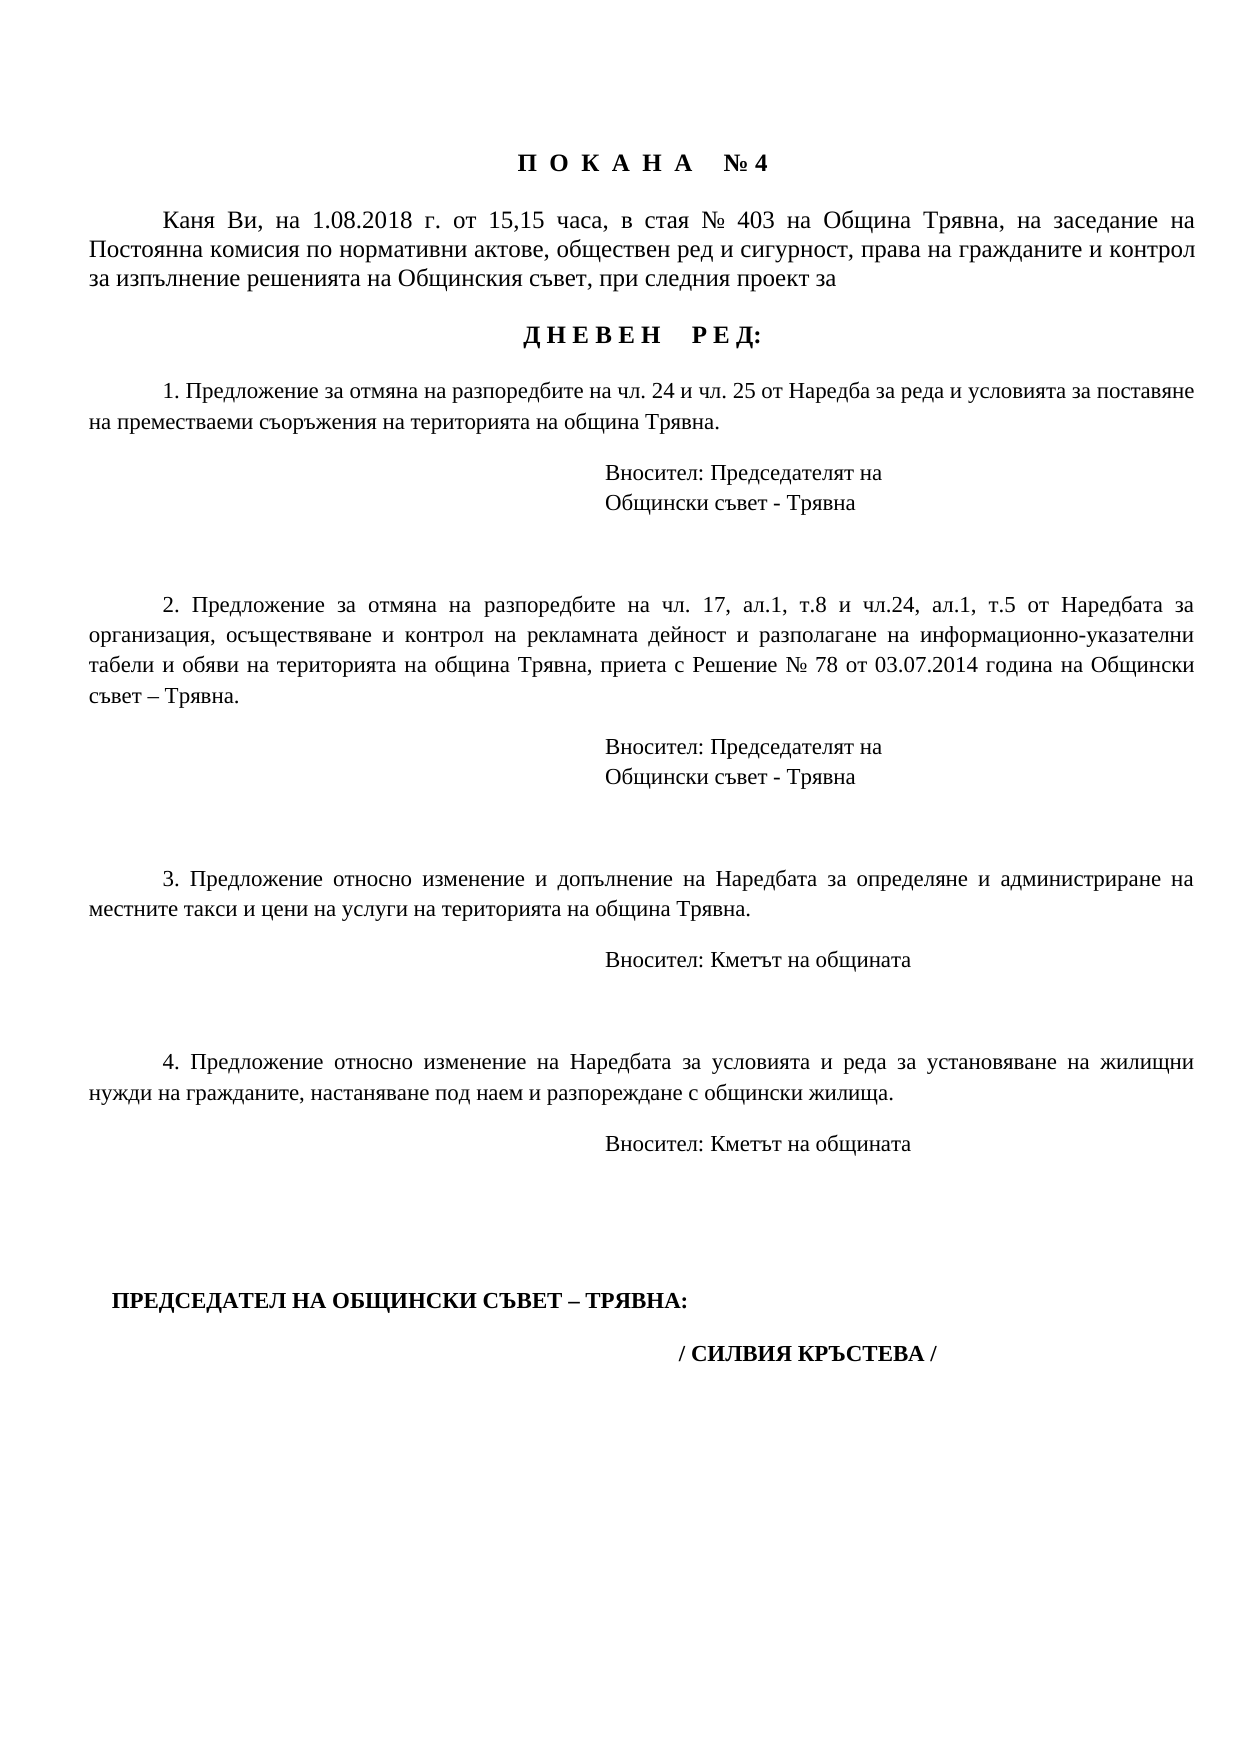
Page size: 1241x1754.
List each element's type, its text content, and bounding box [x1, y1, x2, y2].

text 2. Предложение за отмяна на разпоредбите на чл. 17, ал.1, т.8 и чл.24, ал.1, т.5 от Наредбата за организация, осъществяване и контрол на рекламната дейност и разполагане на информационно-указателни табели и обяви на територията на община Трявна, приета с Решение № 78 от 03.07.2014 година на Общински съвет – Трявна. [89, 591, 1196, 708]
text Вносител: Кметът на общината [531, 1130, 1196, 1156]
text 1. Предложение за отмяна на разпоредбите на чл. 24 и чл. 25 от Наредба за реда и условията за поставяне на преместваеми съоръжения на територията на община Трявна. [89, 378, 1196, 434]
text 3. Предложение относно изменение и допълнение на Наредбата за определяне и администриране на местните такси и цени на услуги на територията на община Трявна. [89, 865, 1196, 922]
text 4. Предложение относно изменение на Наредбата за условията и реда за установяване на жилищни нужди на гражданите, настаняване под наем и разпореждане с общински жилища. [89, 1048, 1196, 1105]
text Каня Ви, на 1.08.2018 г. от 15,15 часа, в стая № 403 на Община Трявна, на заседание на Постоянна комисия по нормативни актове, обществен ред и сигурност, права на гражданите и контрол за изпълнение решенията на Общинския съвет, при следния проект за [89, 205, 1196, 291]
text Вносител: Председателят на Общински съвет - Трявна [531, 459, 1196, 515]
text ПРЕДСЕДАТЕЛ НА ОБЩИНСКИ СЪВЕТ – ТРЯВНА: [89, 1287, 1196, 1313]
text / СИЛВИЯ КРЪСТЕВА / [89, 1339, 1196, 1366]
text Д Н Е В Е Н Р Е Д: [89, 320, 1196, 349]
text Вносител: Кметът на общината [531, 946, 1196, 973]
text Вносител: Председателят на Общински съвет - Трявна [89, 733, 1196, 789]
text П О К А Н А № 4 [89, 148, 1196, 176]
